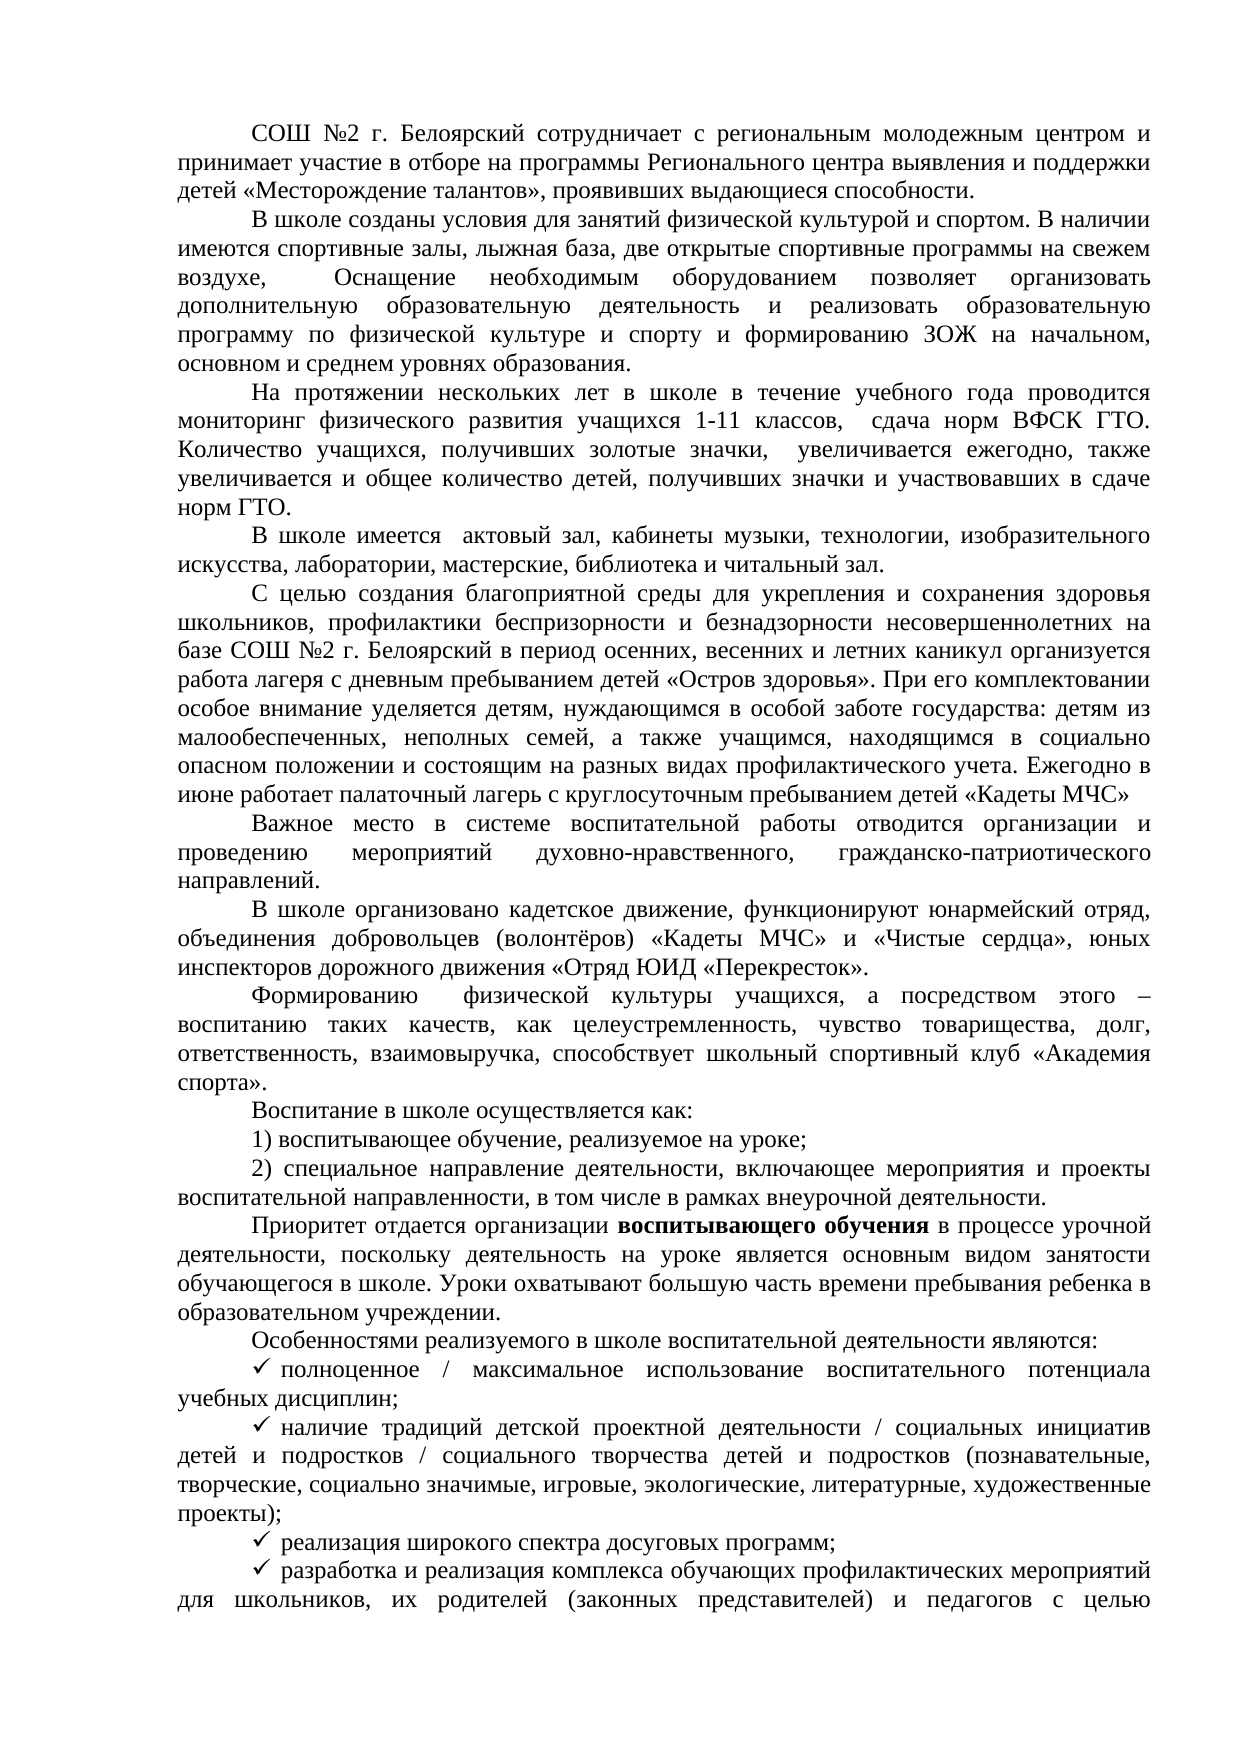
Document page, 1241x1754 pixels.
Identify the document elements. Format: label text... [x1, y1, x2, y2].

text С целью создания благоприятной среды для укрепления и сохранения здоровья школьников, профилактики беспризорности и безнадзорности несовершеннолетних на базе СОШ №2 г. Белоярский в период осенних, весенних и летних каникул организуется работа лагеря с дневным пребыванием детей «Остров здоровья». При его комплектовании особое внимание уделяется детям, нуждающимся в особой заботе государства: детям из малообеспеченных, неполных семей, а также учащимся, находящимся в социально опасном положении и состоящим на разных видах профилактического учета. Ежегодно в июне работает палаточный лагерь с круглосуточным пребыванием детей «Кадеты МЧС» [177, 578, 1152, 808]
text В школе созданы условия для занятий физической культурой и спортом. В наличии имеются спортивные залы, лыжная база, две открытые спортивные программы на свежем воздухе, Оснащение необходимым оборудованием позволяет организовать дополнительную образовательную деятельность и реализовать образовательную программу по физической культуре и спорту и формированию ЗОЖ на начальном, основном и среднем уровнях образования. [177, 204, 1152, 377]
list реализация широкого спектра досуговых программ; [177, 1527, 1152, 1556]
list наличие традиций детской проектной деятельности / социальных инициатив детей и подростков / социального творчества детей и подростков (познавательные, творческие, социально значимые, игровые, экологические, литературные, художественные проекты); [177, 1412, 1152, 1527]
text Воспитание в школе осуществляется как: [177, 1096, 1152, 1124]
text Особенностями реализуемого в школе воспитательной деятельности являются: [177, 1326, 1152, 1354]
text Приоритет отдается организации воспитывающего обучения в процессе урочной деятельности, поскольку деятельность на уроке является основным видом занятости обучающегося в школе. Уроки охватывают большую часть времени пребывания ребенка в образовательном учреждении. [177, 1211, 1152, 1326]
text СОШ №2 г. Белоярский сотрудничает с региональным молодежным центром и принимает участие в отборе на программы Регионального центра выявления и поддержки детей «Месторождение талантов», проявивших выдающиеся способности. [177, 118, 1152, 204]
text Формированию физической культуры учащихся, а посредством этого – воспитанию таких качеств, как целеустремленность, чувство товарищества, долг, ответственность, взаимовыручка, способствует школьный спортивный клуб «Академия спорта». [177, 981, 1152, 1096]
text В школе организовано кадетское движение, функционируют юнармейский отряд, объединения добровольцев (волонтёров) «Кадеты МЧС» и «Чистые сердца», юных инспекторов дорожного движения «Отряд ЮИД «Перекресток». [177, 894, 1152, 981]
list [177, 1556, 1152, 1613]
text 1) воспитывающее обучение, реализуемое на уроке; [177, 1124, 1152, 1153]
text В школе имеется актовый зал, кабинеты музыки, технологии, изобразительного искусства, лаборатории, мастерские, библиотека и читальный зал. [177, 521, 1152, 578]
list полноценное / максимальное использование воспитательного потенциала учебных дисциплин; [177, 1354, 1152, 1412]
text На протяжении нескольких лет в школе в течение учебного года проводится мониторинг физического развития учащихся 1-11 классов, сдача норм ВФСК ГТО. Количество учащихся, получивших золотые значки, увеличивается ежегодно, также увеличивается и общее количество детей, получивших значки и участвовавших в сдаче норм ГТО. [177, 377, 1152, 521]
text Важное место в системе воспитательной работы отводится организации и проведению мероприятий духовно-нравственного, гражданско-патриотического направлений. [177, 808, 1152, 894]
text 2) специальное направление деятельности, включающее мероприятия и проекты воспитательной направленности, в том числе в рамках внеурочной деятельности. [177, 1153, 1152, 1211]
